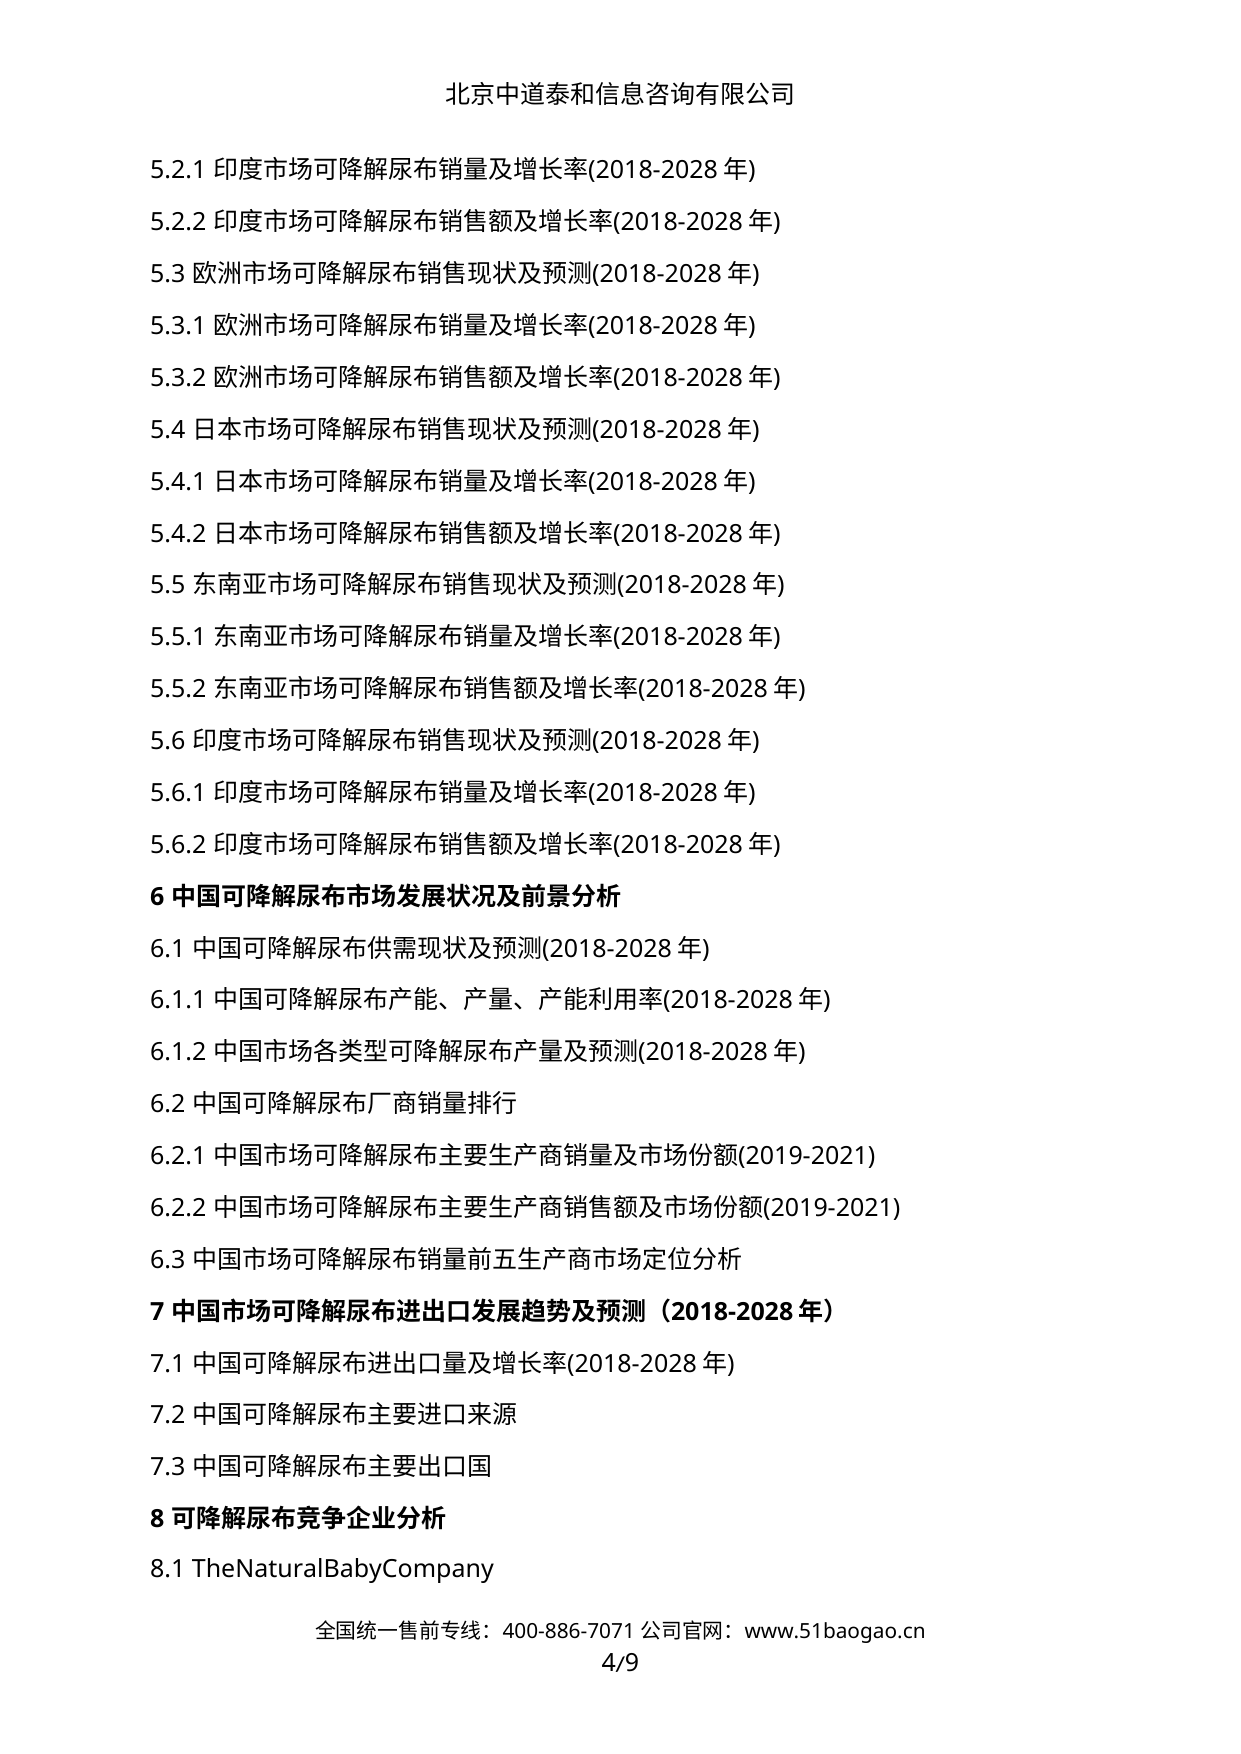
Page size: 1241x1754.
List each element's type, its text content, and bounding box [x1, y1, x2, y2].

text 5.3 欧洲市场可降解尿布销售现状及预测(2018-2028年) [150, 254, 1090, 290]
text 7.1 中国可降解尿布进出口量及增长率(2018-2028年) [150, 1343, 1090, 1379]
text 7.2 中国可降解尿布主要进口来源 [150, 1395, 1090, 1431]
text 6.1 中国可降解尿布供需现状及预测(2018-2028年) [150, 928, 1090, 964]
text 5.5 东南亚市场可降解尿布销售现状及预测(2018-2028年) [150, 565, 1090, 601]
text 6.2 中国可降解尿布厂商销量排行 [150, 1084, 1090, 1120]
text 8.1 TheNaturalBabyCompany [150, 1551, 1090, 1585]
text 5.5.2 东南亚市场可降解尿布销售额及增长率(2018-2028年) [150, 669, 1090, 705]
text 5.5.1 东南亚市场可降解尿布销量及增长率(2018-2028年) [150, 617, 1090, 653]
text 6.3 中国市场可降解尿布销量前五生产商市场定位分析 [150, 1239, 1090, 1276]
text 5.3.1 欧洲市场可降解尿布销量及增长率(2018-2028年) [150, 306, 1090, 342]
text 6.1.2 中国市场各类型可降解尿布产量及预测(2018-2028年) [150, 1032, 1090, 1068]
text 5.6 印度市场可降解尿布销售现状及预测(2018-2028年) [150, 721, 1090, 757]
text 5.2.1 印度市场可降解尿布销量及增长率(2018-2028年) [150, 150, 1090, 186]
text 5.4 日本市场可降解尿布销售现状及预测(2018-2028年) [150, 409, 1090, 446]
text 7.3 中国可降解尿布主要出口国 [150, 1447, 1090, 1483]
text 5.2.2 印度市场可降解尿布销售额及增长率(2018-2028年) [150, 202, 1090, 238]
text 5.6.2 印度市场可降解尿布销售额及增长率(2018-2028年) [150, 824, 1090, 861]
text 6 中国可降解尿布市场发展状况及前景分析 [150, 876, 1090, 912]
text 6.2.1 中国市场可降解尿布主要生产商销量及市场份额(2019-2021) [150, 1136, 1090, 1172]
text 6.1.1 中国可降解尿布产能、产量、产能利用率(2018-2028年) [150, 980, 1090, 1016]
text 7 中国市场可降解尿布进出口发展趋势及预测（2018-2028年） [150, 1291, 1090, 1327]
text 6.2.2 中国市场可降解尿布主要生产商销售额及市场份额(2019-2021) [150, 1187, 1090, 1224]
text 5.3.2 欧洲市场可降解尿布销售额及增长率(2018-2028年) [150, 357, 1090, 394]
text 5.6.1 印度市场可降解尿布销量及增长率(2018-2028年) [150, 772, 1090, 809]
text 5.4.1 日本市场可降解尿布销量及增长率(2018-2028年) [150, 461, 1090, 497]
text 8 可降解尿布竞争企业分析 [150, 1499, 1090, 1535]
text 5.4.2 日本市场可降解尿布销售额及增长率(2018-2028年) [150, 513, 1090, 549]
